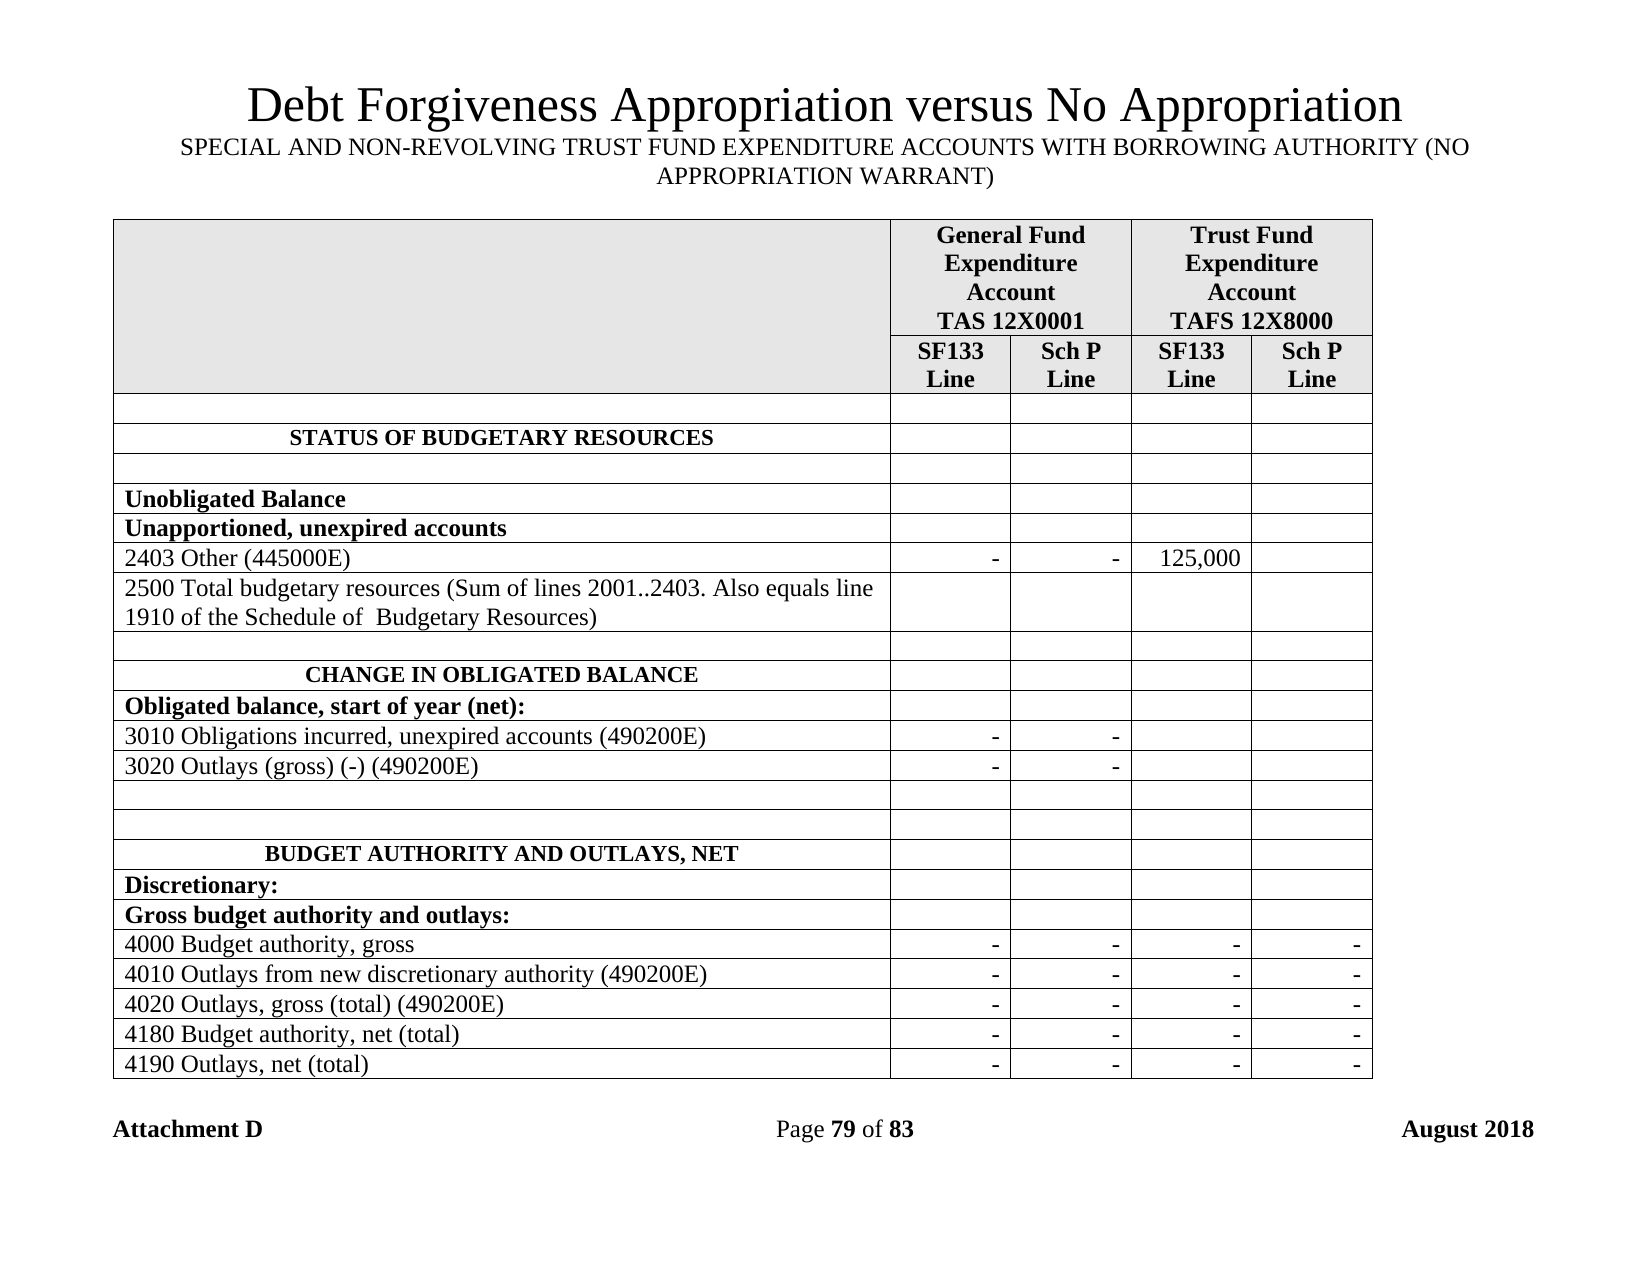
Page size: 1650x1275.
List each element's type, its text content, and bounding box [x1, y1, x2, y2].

table_cell - [1011, 751, 1131, 779]
table_cell [1132, 870, 1251, 899]
table_cell - [1132, 1019, 1251, 1048]
table_cell [1132, 484, 1251, 512]
table_cell [1132, 632, 1251, 660]
table_cell - [1011, 989, 1131, 1018]
table_cell [1252, 751, 1372, 779]
table_cell [114, 781, 890, 809]
table_cell [1252, 454, 1372, 483]
table_cell [1132, 454, 1251, 483]
table_cell [1252, 661, 1372, 690]
table_cell [1132, 840, 1251, 869]
table_cell [1252, 721, 1372, 750]
table_cell [891, 840, 1010, 869]
table_cell - [1011, 1019, 1131, 1048]
table_cell [1132, 424, 1251, 453]
table_cell Obligated balance, start of year (net): [114, 691, 890, 720]
table_header Trust Fund Expenditure Account TAFS 12X8000 [1132, 220, 1372, 335]
table_cell - [1011, 930, 1131, 958]
table_cell [891, 900, 1010, 928]
table_cell [1132, 810, 1251, 839]
table_cell Unapportioned, unexpired accounts [114, 514, 890, 542]
table_cell [891, 514, 1010, 542]
table_cell [1132, 661, 1251, 690]
table_cell 2403 Other (445000E) [114, 543, 890, 572]
table_cell [114, 632, 890, 660]
table_cell 4190 Outlays, net (total) [114, 1049, 890, 1077]
table_cell [1011, 810, 1131, 839]
table_cell - [1132, 1049, 1251, 1077]
table_cell - [1252, 1049, 1372, 1077]
table_cell [1252, 514, 1372, 542]
table_cell [114, 454, 890, 483]
table_cell [891, 661, 1010, 690]
table_cell - [1132, 930, 1251, 958]
table_cell [1252, 840, 1372, 869]
table_cell - [1011, 1049, 1131, 1077]
table_cell [1132, 721, 1251, 750]
table_cell [1011, 661, 1131, 690]
table_cell [1011, 454, 1131, 483]
table_cell Unobligated Balance [114, 484, 890, 512]
table_cell [1132, 781, 1251, 809]
table_cell [1132, 691, 1251, 720]
table_cell - [891, 751, 1010, 779]
table_cell Discretionary: [114, 870, 890, 899]
table_header [114, 220, 890, 393]
table_cell [1011, 514, 1131, 542]
table_cell [1011, 424, 1131, 453]
table_header General Fund Expenditure Account TAS 12X0001 [891, 220, 1131, 335]
table_cell [1011, 691, 1131, 720]
table_cell [891, 810, 1010, 839]
table_cell [114, 810, 890, 839]
table_cell 2500 Total budgetary resources (Sum of lines 2001..2403. Also equals line 1910 of the Schedule of Budgetary Resources) [114, 573, 890, 631]
table_cell CHANGE IN OBLIGATED BALANCE [114, 661, 890, 690]
table_cell [1252, 900, 1372, 928]
table_cell [1252, 543, 1372, 572]
table_cell [1252, 691, 1372, 720]
table_cell [891, 781, 1010, 809]
table_cell [891, 424, 1010, 453]
table_cell - [1011, 543, 1131, 572]
table_cell [1011, 484, 1131, 512]
table_cell 3010 Obligations incurred, unexpired accounts (490200E) [114, 721, 890, 750]
table_cell - [891, 930, 1010, 958]
table_cell [1011, 840, 1131, 869]
table_cell [1252, 484, 1372, 512]
table_cell [114, 394, 890, 423]
table_cell 125,000 [1132, 543, 1251, 572]
table_cell - [1132, 989, 1251, 1018]
table_cell 4180 Budget authority, net (total) [114, 1019, 890, 1048]
table_cell - [891, 1019, 1010, 1048]
table_cell [1252, 632, 1372, 660]
table_cell - [1252, 1019, 1372, 1048]
table_cell [1252, 573, 1372, 631]
table_cell [1132, 900, 1251, 928]
table_cell 4020 Outlays, gross (total) (490200E) [114, 989, 890, 1018]
table_cell 4000 Budget authority, gross [114, 930, 890, 958]
table_cell - [891, 721, 1010, 750]
table_cell [891, 691, 1010, 720]
table_cell [891, 573, 1010, 631]
table_cell [1011, 573, 1131, 631]
table_cell SF133 Line [1132, 336, 1251, 393]
table_cell - [1011, 721, 1131, 750]
table_cell [891, 632, 1010, 660]
table_cell [1011, 781, 1131, 809]
table_cell - [891, 1049, 1010, 1077]
table_cell - [1011, 959, 1131, 988]
table_cell [1132, 514, 1251, 542]
table_cell [1252, 781, 1372, 809]
table_cell 3020 Outlays (gross) (-) (490200E) [114, 751, 890, 779]
table_cell BUDGET AUTHORITY AND OUTLAYS, NET [114, 840, 890, 869]
table_cell [891, 484, 1010, 512]
table_cell [891, 394, 1010, 423]
table_cell SF133 Line [891, 336, 1010, 393]
table_cell [1252, 810, 1372, 839]
table_cell - [891, 989, 1010, 1018]
table_cell Sch P Line [1252, 336, 1372, 393]
table_cell 4010 Outlays from new discretionary authority (490200E) [114, 959, 890, 988]
table_cell [1132, 394, 1251, 423]
table_cell [1252, 394, 1372, 423]
table_cell [1252, 870, 1372, 899]
table_cell [891, 454, 1010, 483]
table_cell [1011, 394, 1131, 423]
table_cell - [1132, 959, 1251, 988]
table_cell - [1252, 930, 1372, 958]
table_cell [891, 870, 1010, 899]
table_cell [1132, 751, 1251, 779]
table_cell [1011, 632, 1131, 660]
table_cell [1011, 900, 1131, 928]
table_cell - [1252, 959, 1372, 988]
table_cell Sch P Line [1011, 336, 1131, 393]
table_cell - [891, 959, 1010, 988]
table_cell [1011, 870, 1131, 899]
table_cell [1132, 573, 1251, 631]
table_cell [1252, 424, 1372, 453]
table_cell Gross budget authority and outlays: [114, 900, 890, 928]
table_cell - [1252, 989, 1372, 1018]
table_cell - [891, 543, 1010, 572]
table_cell STATUS OF BUDGETARY RESOURCES [114, 424, 890, 453]
